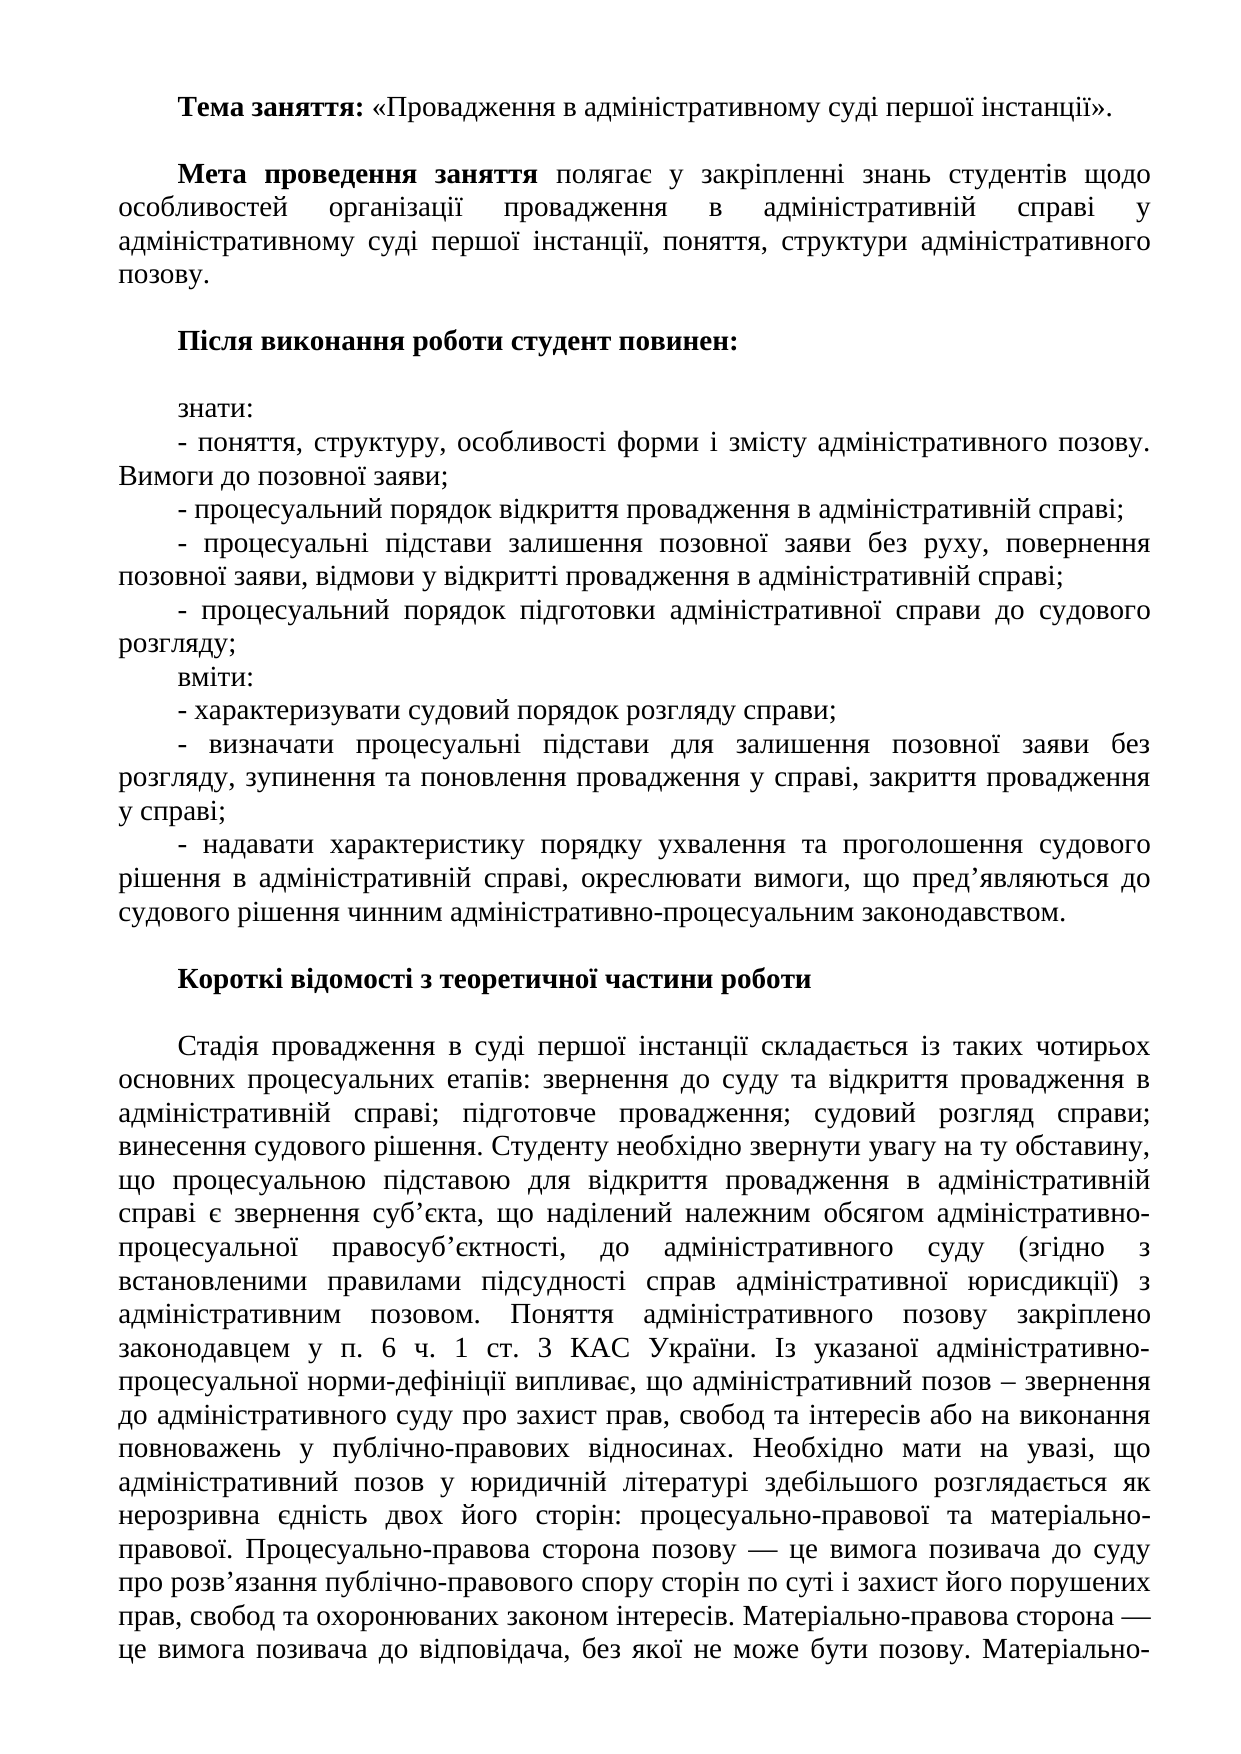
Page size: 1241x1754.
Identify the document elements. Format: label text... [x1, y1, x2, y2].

text - процесуальні підстави залишення позовної заяви без руху, повернення позовної заяви, відмови у відкритті провадження в адміністративній справі; [118, 525, 1152, 592]
text - характеризувати судовий порядок розгляду справи; [118, 692, 1152, 726]
text Після виконання роботи студент повинен: [118, 323, 1152, 357]
text - надавати характеристику порядку ухвалення та проголошення судового рішення в адміністративній справі, окреслювати вимоги, що пред’являються до судового рішення чинним адміністративно-процесуальним законодавством. [118, 827, 1152, 927]
text Тема заняття: «Провадження в адміністративному суді першої інстанції». [118, 89, 1152, 122]
text знати: [118, 391, 1152, 424]
text вміти: [118, 659, 1152, 692]
text Короткі відомості з теоретичної частини роботи [118, 961, 1152, 994]
text - процесуальний порядок відкриття провадження в адміністративній справі; [118, 491, 1152, 525]
text - процесуальний порядок підготовки адміністративної справи до судового розгляду; [118, 592, 1152, 659]
text - поняття, структуру, особливості форми і змісту адміністративного позову. Вимоги до позовної заяви; [118, 424, 1152, 491]
text - визначати процесуальні підстави для залишення позовної заяви без розгляду, зупинення та поновлення провадження у справі, закриття провадження у справі; [118, 726, 1152, 827]
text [118, 1028, 1152, 1665]
text Мета проведення заняття полягає у закріпленні знань студентів щодо особливостей організації провадження в адміністративній справі у адміністративному суді першої інстанції, поняття, структури адміністративного позову. [118, 156, 1152, 290]
